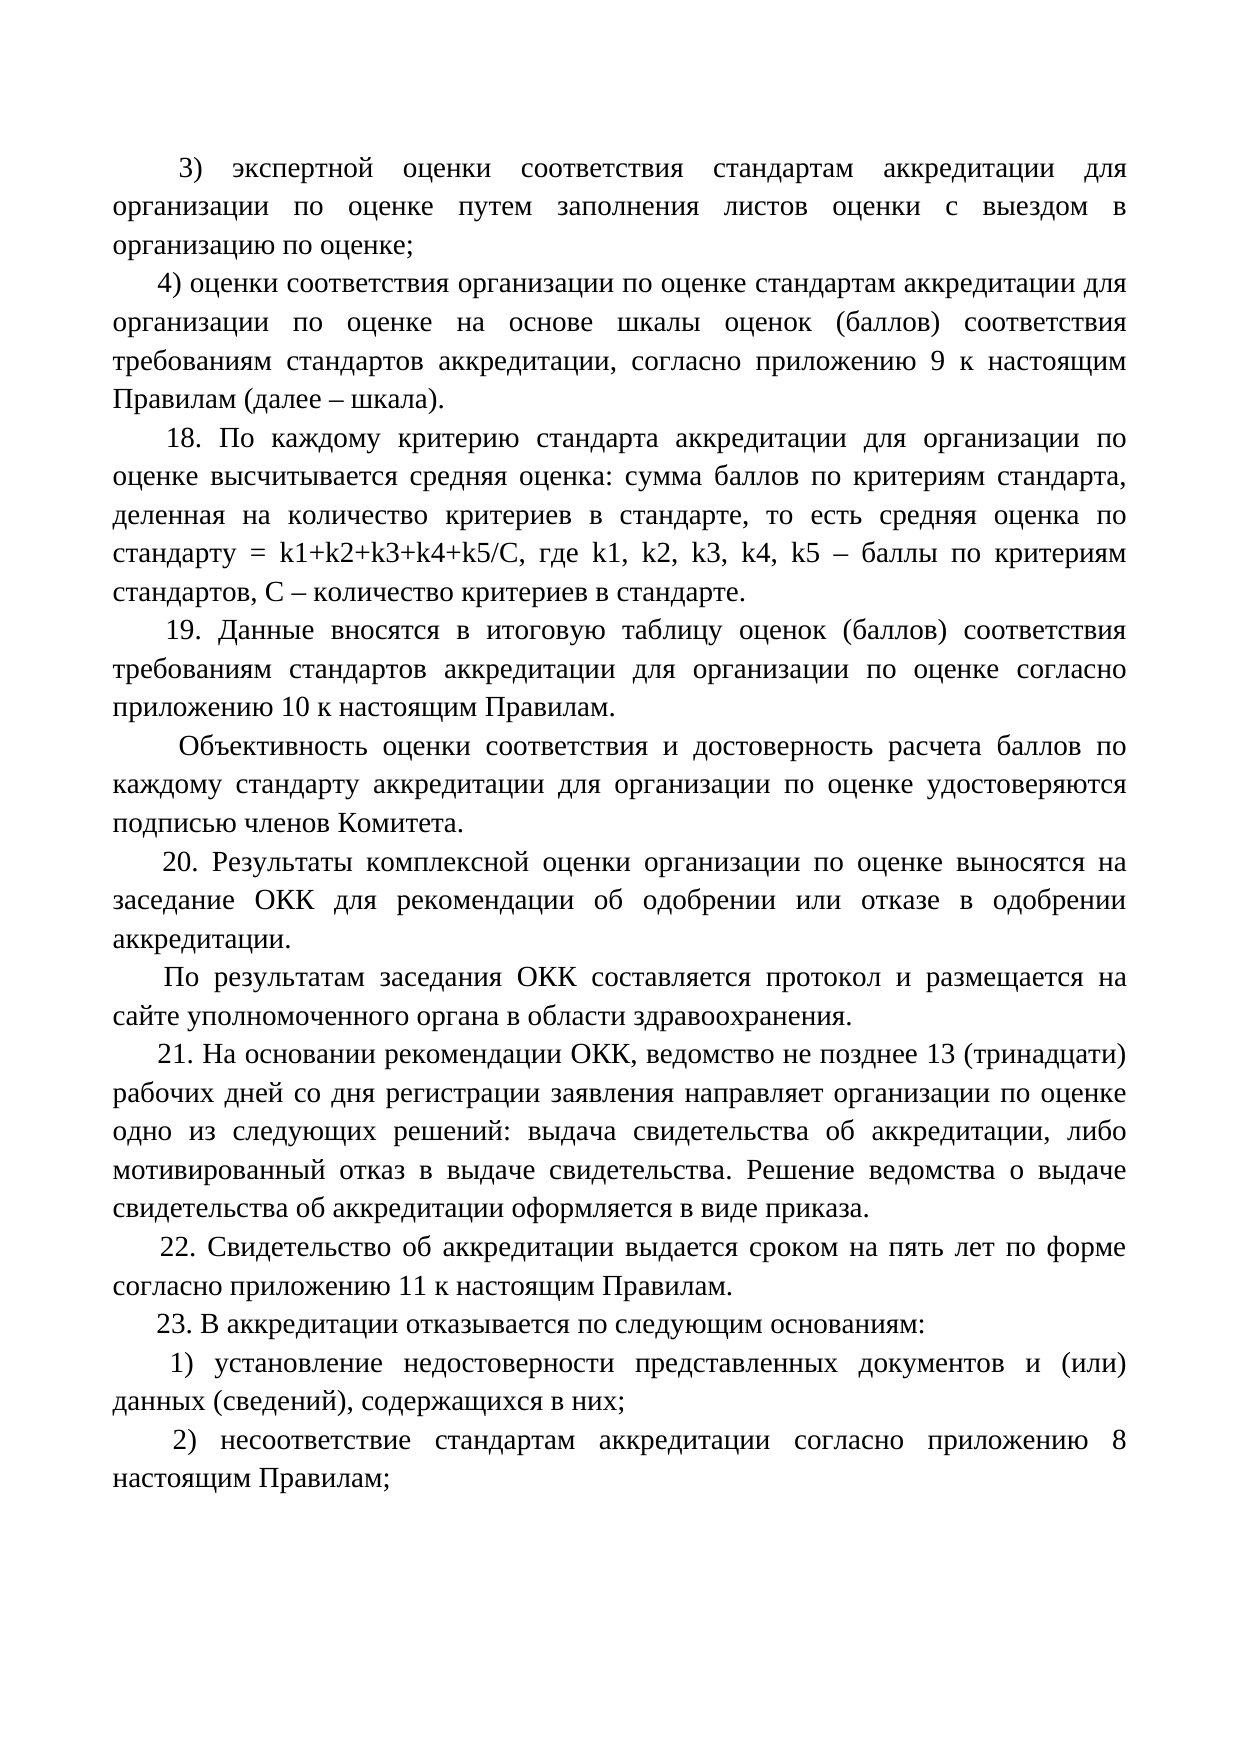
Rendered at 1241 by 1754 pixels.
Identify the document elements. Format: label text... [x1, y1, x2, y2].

text 3) экспертной оценки соответствия стандартам аккредитации для организации по оценке путем заполнения листов оценки с выездом в организацию по оценке; [112, 150, 1128, 261]
text 1) установление недостоверности представленных документов и (или) данных (сведений), содержащихся в них; [112, 1345, 1128, 1417]
text 23. В аккредитации отказывается по следующим основаниям: [112, 1306, 1128, 1340]
text 4) оценки соответствия организации по оценке стандартам аккредитации для организации по оценке на основе шкалы оценок (баллов) соответствия требованиям стандартов аккредитации, согласно приложению 9 к настоящим Правилам (далее – шкала). [112, 266, 1128, 415]
text 2) несоответствие стандартам аккредитации согласно приложению 8 настоящим Правилам; [112, 1422, 1128, 1494]
text 19. Данные вносятся в итоговую таблицу оценок (баллов) соответствия требованиям стандартов аккредитации для организации по оценке согласно приложению 10 к настоящим Правилам. [112, 612, 1128, 723]
text Объективность оценки соответствия и достоверность расчета баллов по каждому стандарту аккредитации для организации по оценке удостоверяются подписью членов Комитета. [112, 728, 1128, 839]
text 21. На основании рекомендации ОКК, ведомство не позднее 13 (тринадцати) рабочих дней со дня регистрации заявления направляет организации по оценке одно из следующих решений: выдача свидетельства об аккредитации, либо мотивированный отказ в выдаче свидетельства. Решение ведомства о выдаче свидетельства об аккредитации оформляется в виде приказа. [112, 1036, 1128, 1224]
text 22. Свидетельство об аккредитации выдается сроком на пять лет по форме согласно приложению 11 к настоящим Правилам. [112, 1229, 1128, 1301]
text По результатам заседания ОКК составляется протокол и размещается на сайте уполномоченного органа в области здравоохранения. [112, 959, 1128, 1031]
text 18. По каждому критерию стандарта аккредитации для организации по оценке высчитывается средняя оценка: сумма баллов по критериям стандарта, деленная на количество критериев в стандарте, то есть средняя оценка по стандарту = k1+k2+k3+k4+k5/C, где k1, k2, k3, k4, k5 – баллы по критериям стандартов, С – количество критериев в стандарте. [112, 420, 1128, 607]
text 20. Результаты комплексной оценки организации по оценке выносятся на заседание ОКК для рекомендации об одобрении или отказе в одобрении аккредитации. [112, 844, 1128, 954]
